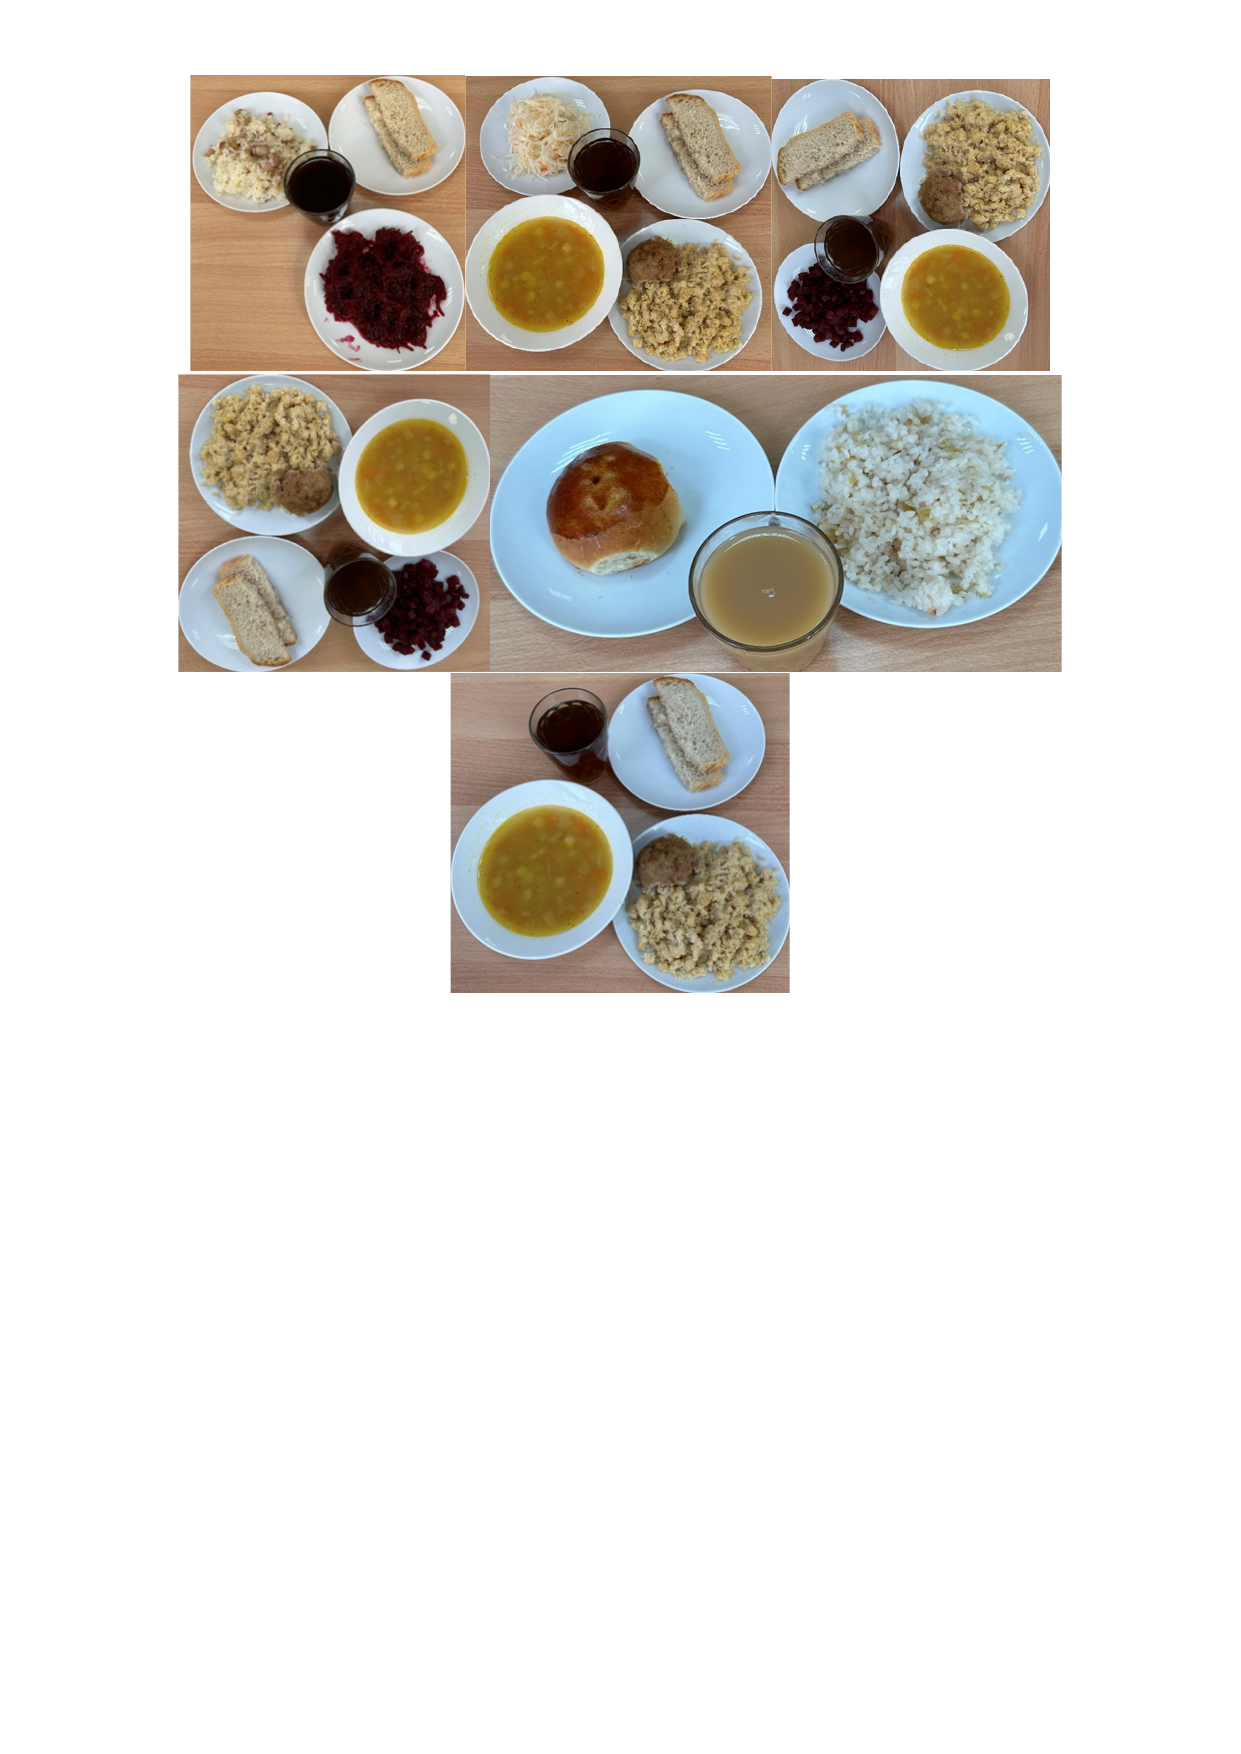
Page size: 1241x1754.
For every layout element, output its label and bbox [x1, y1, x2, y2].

picture [179, 375, 1062, 672]
picture [190, 75, 1050, 371]
picture [450, 673, 790, 993]
